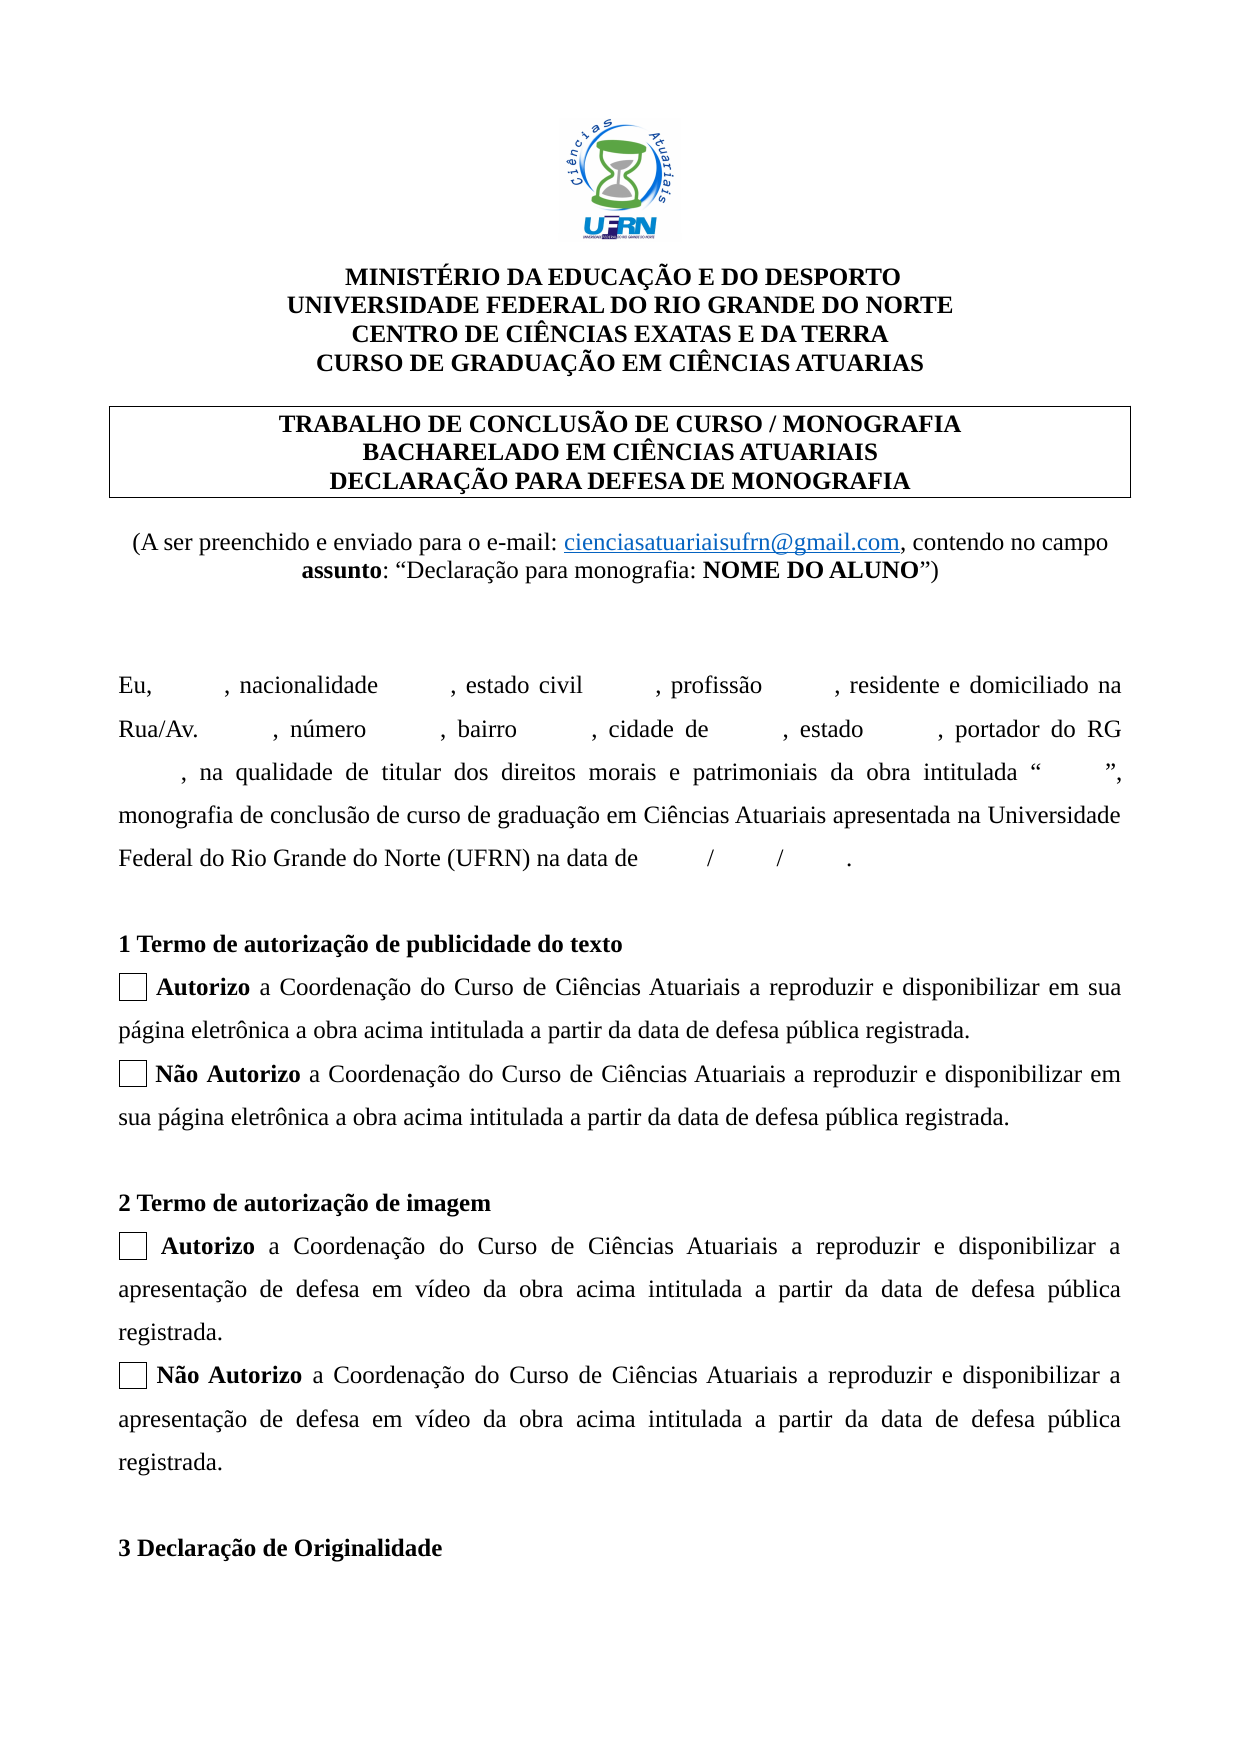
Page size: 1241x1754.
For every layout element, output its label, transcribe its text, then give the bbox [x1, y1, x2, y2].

text CURSO DE GRADUAÇÃO EM CIÊNCIAS ATUARIAS [118, 348, 1122, 377]
text (A ser preenchido e enviado para o e-mail: cienciasatuariaisufrn@gmail.com, contendo no campo assunto: “Declaração para monografia: NOME DO ALUNO”) [118, 527, 1122, 584]
text TRABALHO DE CONCLUSÃO DE CURSO / MONOGRAFIA [110, 407, 1130, 437]
text UNIVERSIDADE FEDERAL DO RIO GRANDE DO NORTE [118, 291, 1122, 319]
text DECLARAÇÃO PARA DEFESA DE MONOGRAFIA [110, 463, 1130, 497]
text Eu, , nacionalidade , estado civil , profissão , residente e domiciliado na Rua/Av. , número , bairro , cidade de , estado , portador do RG , na qualidade de titular dos direitos morais e patrimoniais da obra intitulada “ ”, monografia de conclusão de curso de graduação em Ciências Atuariais apresentada na Universidade Federal do Rio Grande do Norte (UFRN) na data de / / . [118, 671, 1122, 872]
text Não Autorizo a Coordenação do Curso de Ciências Atuariais a reproduzir e disponibilizar a apresentação de defesa em vídeo da obra acima intitulada a partir da data de defesa pública registrada. [118, 1361, 1122, 1476]
text MINISTÉRIO DA EDUCAÇÃO E DO DESPORTO [118, 262, 1128, 291]
picture [558, 118, 682, 242]
text CENTRO DE CIÊNCIAS EXATAS E DA TERRA [118, 319, 1122, 348]
text 3 Declaração de Originalidade [118, 1533, 1122, 1562]
text BACHARELADO EM CIÊNCIAS ATUARIAIS [118, 437, 1122, 463]
text 1 Termo de autorização de publicidade do texto [118, 929, 1122, 958]
text 2 Termo de autorização de imagem [118, 1188, 1122, 1217]
text Autorizo a Coordenação do Curso de Ciências Atuariais a reproduzir e disponibilizar em sua página eletrônica a obra acima intitulada a partir da data de defesa pública registrada. [118, 972, 1122, 1044]
text Não Autorizo a Coordenação do Curso de Ciências Atuariais a reproduzir e disponibilizar em sua página eletrônica a obra acima intitulada a partir da data de defesa pública registrada. [118, 1059, 1122, 1131]
text Autorizo a Coordenação do Curso de Ciências Atuariais a reproduzir e disponibilizar a apresentação de defesa em vídeo da obra acima intitulada a partir da data de defesa pública registrada. [118, 1231, 1122, 1346]
